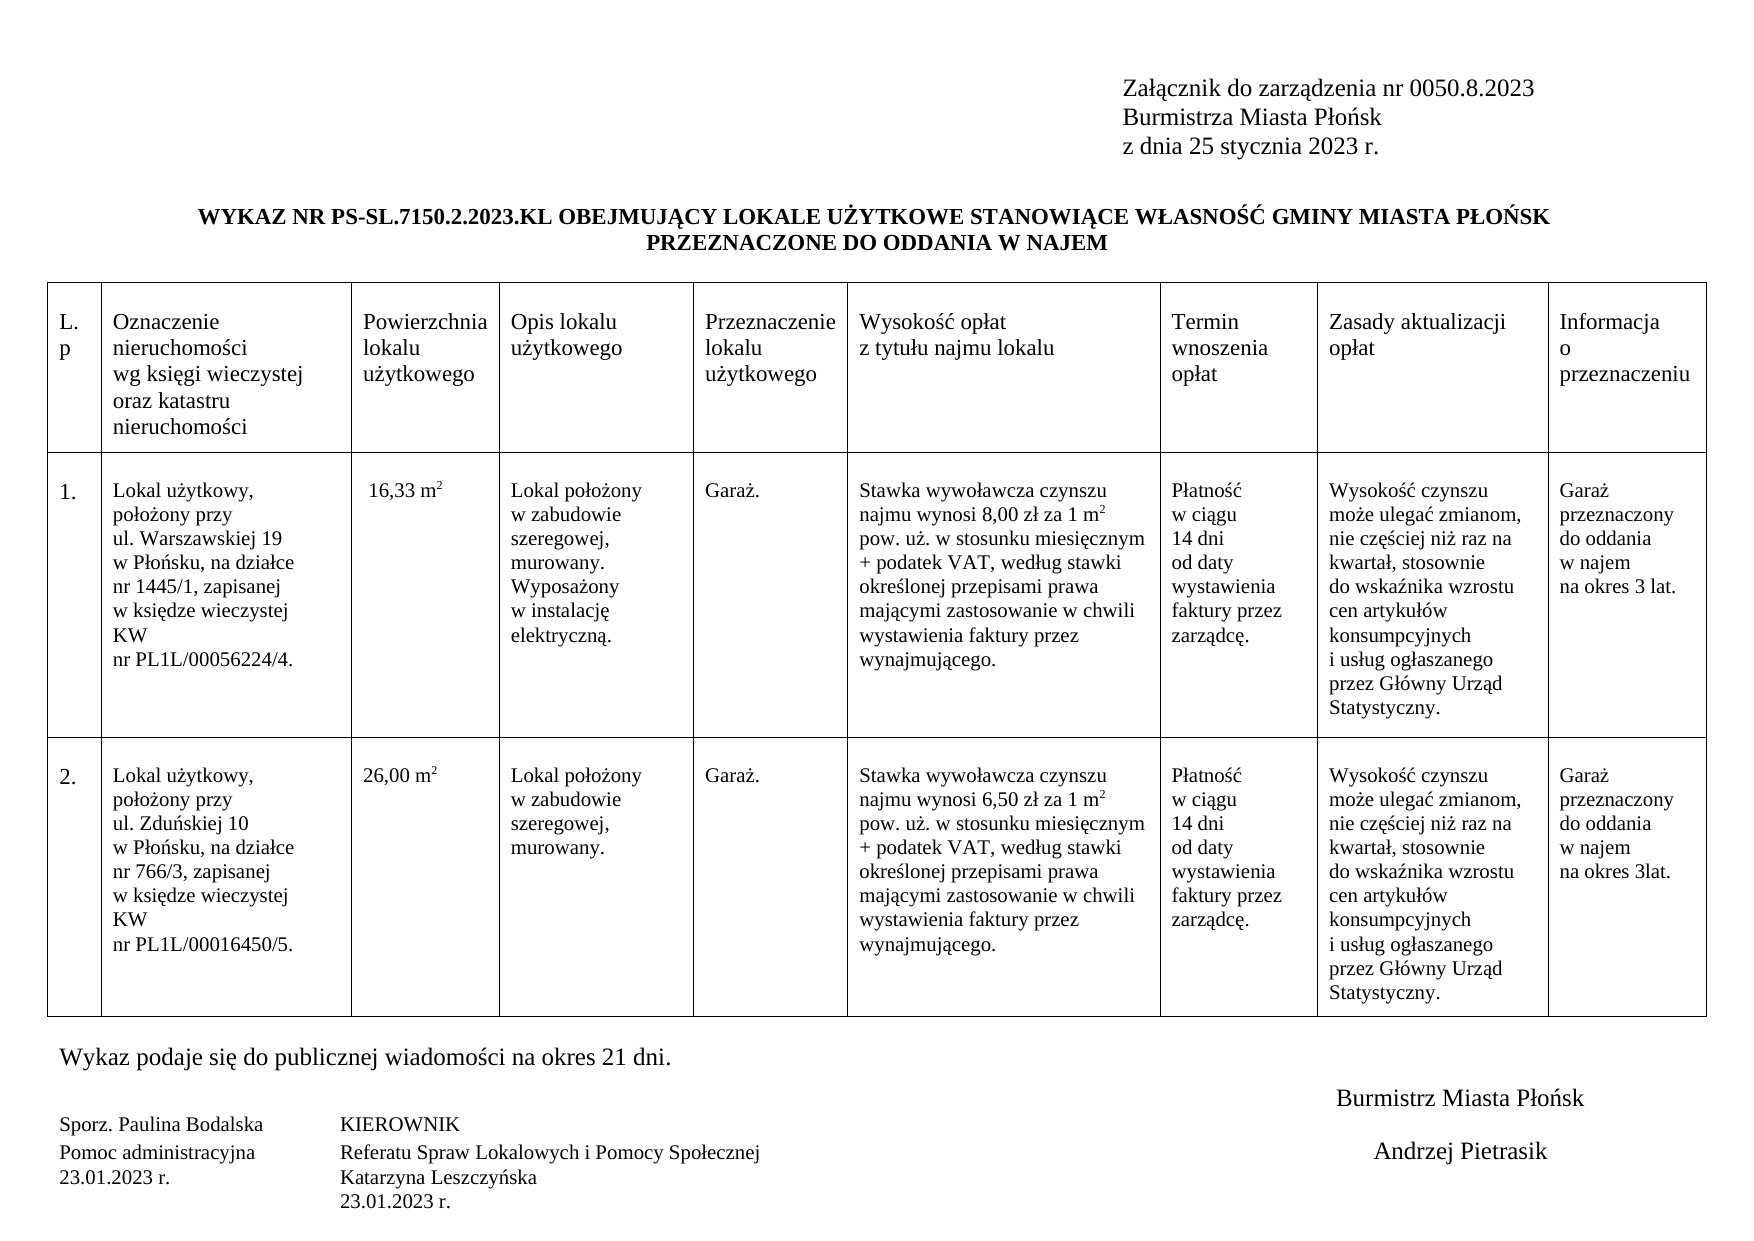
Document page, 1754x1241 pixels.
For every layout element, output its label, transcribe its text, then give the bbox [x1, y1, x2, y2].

table_cell Lokal użytkowy, położony przy ul. Warszawskiej 19 w Płońsku, na działce nr 1445/1, zapisanej w księdze wieczystej KW nr PL1L/00056224/4. [102, 453, 351, 737]
table_header Oznaczenie nieruchomości wg księgi wieczystej oraz katastru nieruchomości [102, 283, 351, 452]
table_header Termin wnoszenia opłat [1161, 283, 1317, 452]
table_cell Lokal położony w zabudowie szeregowej, murowany. Wyposażony w instalację elektryczną. [500, 453, 693, 737]
table_cell 16,33 m2 [352, 453, 499, 737]
text z dnia 25 stycznia 2023 r. [1018, 131, 1695, 159]
table_cell Garaż. [694, 453, 847, 737]
text 23.01.2023 r. Katarzyna Leszczyńska [59, 1165, 1695, 1189]
table_header Wysokość opłat z tytułu najmu lokalu [848, 283, 1160, 452]
table_cell Płatność w ciągu 14 dni od daty wystawienia faktury przez zarządcę. [1161, 738, 1317, 1016]
table_header Zasady aktualizacji opłat [1318, 283, 1548, 452]
table_cell Stawka wywoławcza czynszu najmu wynosi 6,50 zł za 1 m2 pow. uż. w stosunku miesięcznym + podatek VAT, według stawki określonej przepisami prawa mającymi zastosowanie w chwili wystawienia faktury przez wynajmującego. [848, 738, 1160, 1016]
table_header Informacja o przeznaczeniu [1549, 283, 1706, 452]
table_cell Garaż przeznaczony do oddania w najem na okres 3lat. [1549, 738, 1706, 1016]
table_cell 1. [48, 453, 101, 737]
text Burmistrza Miasta Płońsk [1122, 102, 1695, 131]
table_cell Stawka wywoławcza czynszu najmu wynosi 8,00 zł za 1 m2 pow. uż. w stosunku miesięcznym + podatek VAT, według stawki określonej przepisami prawa mającymi zastosowanie w chwili wystawienia faktury przez wynajmującego. [848, 453, 1160, 737]
table_header Powierzchnia lokalu użytkowego [352, 283, 499, 452]
table_cell Garaż. [694, 738, 847, 1016]
text Sporz. Paulina Bodalska KIEROWNIK [59, 1112, 1695, 1136]
table_cell Wysokość czynszu może ulegać zmianom, nie częściej niż raz na kwartał, stosownie do wskaźnika wzrostu cen artykułów konsumpcyjnych i usług ogłaszanego przez Główny Urząd Statystyczny. [1318, 738, 1548, 1016]
text WYKAZ NR PS-SL.7150.2.2023.KL OBEJMUJĄCY LOKALE UŻYTKOWE STANOWIĄCE WŁASNOŚĆ GMINY MIASTA PŁOŃSK PRZEZNACZONE DO ODDANIA W NAJEM [59, 203, 1695, 255]
text Pomoc administracyjna Referatu Spraw Lokalowych i Pomocy Społecznej Andrzej Pietrasik [59, 1136, 1695, 1165]
table_cell Płatność w ciągu 14 dni od daty wystawienia faktury przez zarządcę. [1161, 453, 1317, 737]
table_header Opis lokalu użytkowego [500, 283, 693, 452]
table_cell 2. [48, 738, 101, 1016]
text Burmistrz Miasta Płońsk [88, 1083, 1695, 1112]
table_cell Wysokość czynszu może ulegać zmianom, nie częściej niż raz na kwartał, stosownie do wskaźnika wzrostu cen artykułów konsumpcyjnych i usług ogłaszanego przez Główny Urząd Statystyczny. [1318, 453, 1548, 737]
text Załącznik do zarządzenia nr 0050.8.2023 [1078, 73, 1695, 102]
table_cell Lokal położony w zabudowie szeregowej, murowany. [500, 738, 693, 1016]
table_header L.p [48, 283, 101, 452]
text Wykaz podaje się do publicznej wiadomości na okres 21 dni. [59, 1042, 1695, 1071]
table_header Przeznaczenie lokalu użytkowego [694, 283, 847, 452]
table_cell 26,00 m2 [352, 738, 499, 1016]
table_cell Garaż przeznaczony do oddania w najem na okres 3 lat. [1549, 453, 1706, 737]
table_cell Lokal użytkowy, położony przy ul. Zduńskiej 10 w Płońsku, na działce nr 766/3, zapisanej w księdze wieczystej KW nr PL1L/00016450/5. [102, 738, 351, 1016]
text 23.01.2023 r. [59, 1189, 1695, 1213]
